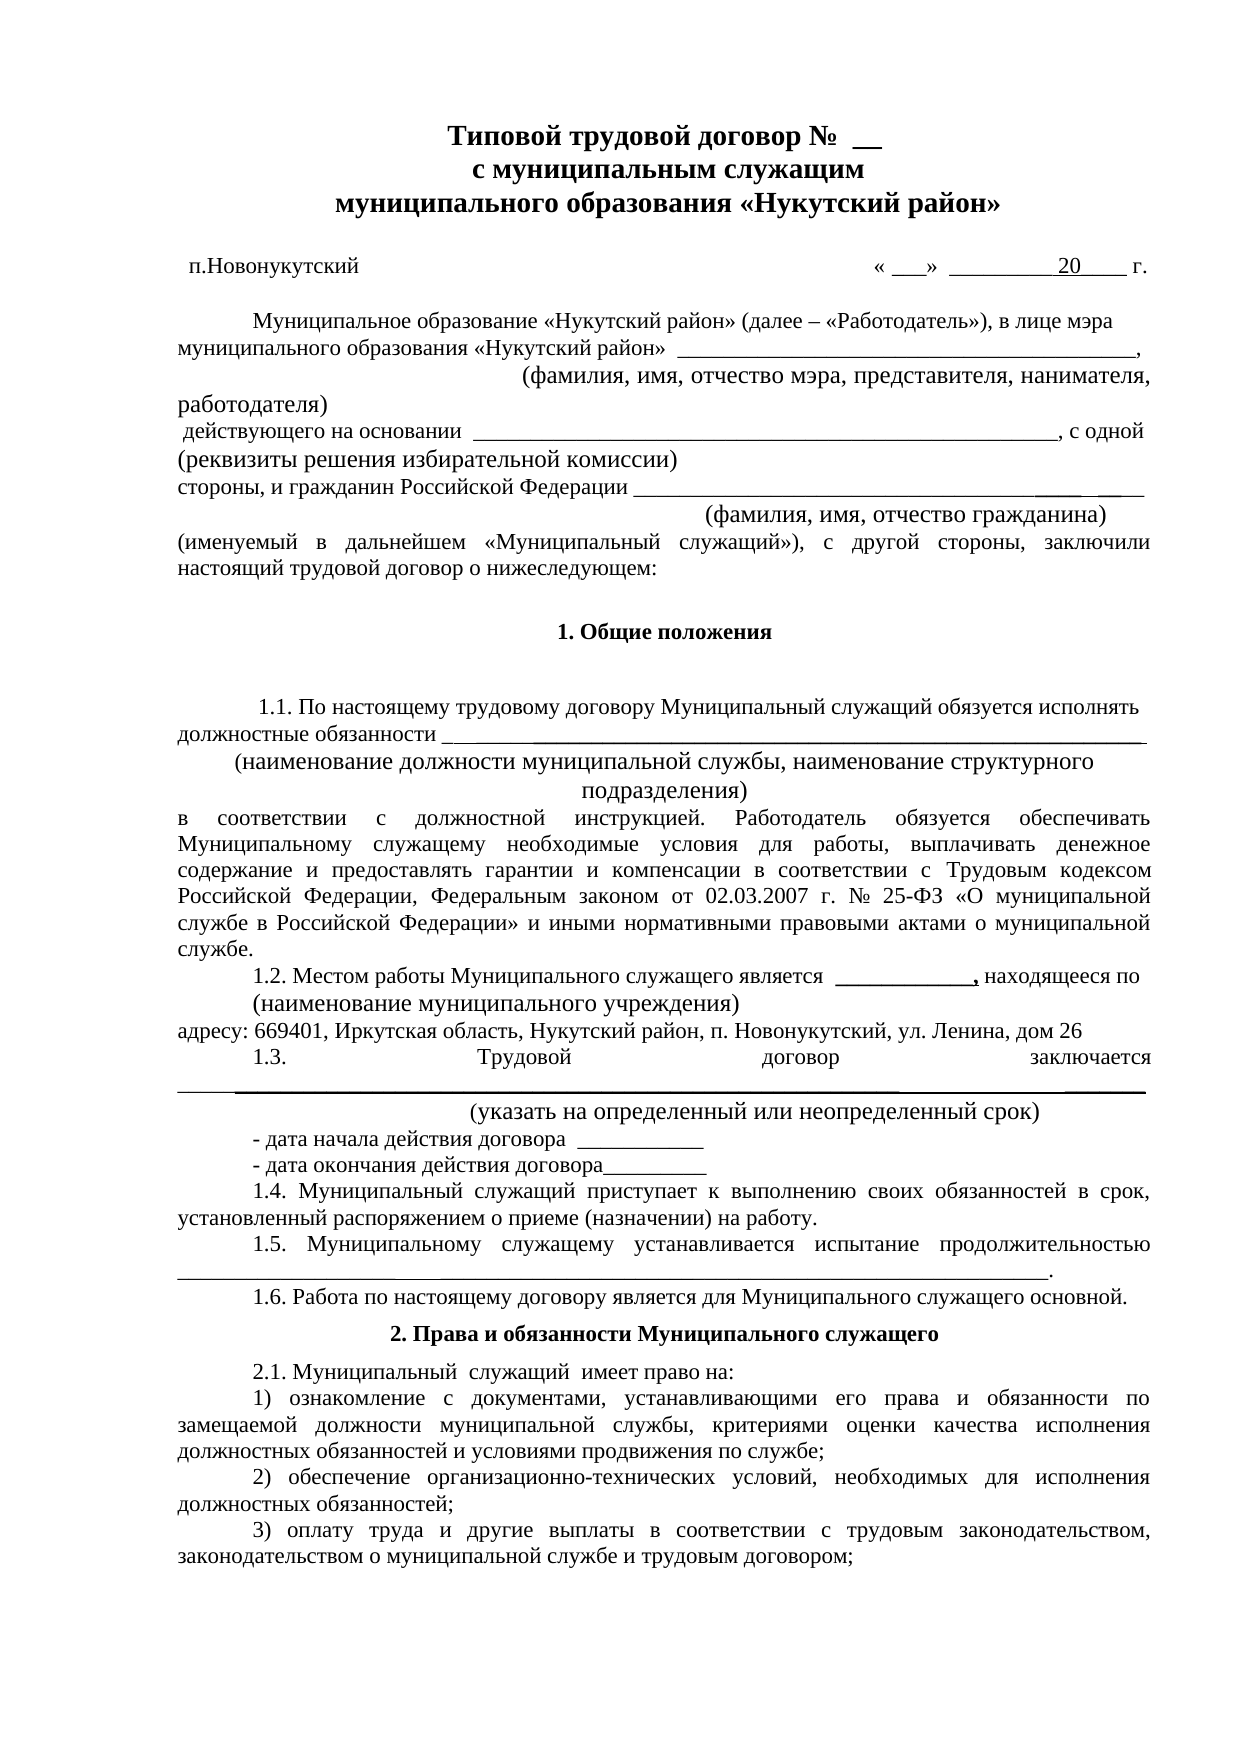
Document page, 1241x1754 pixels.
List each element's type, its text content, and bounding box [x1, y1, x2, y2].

text (указать на определенный или неопределенный срок) [177, 1096, 1152, 1124]
text (фамилия, имя, отчество мэра, представителя, нанимателя, работодателя) [177, 360, 1152, 418]
text (наименование муниципального учреждения) [177, 988, 1152, 1017]
text (именуемый в дальнейшем «Муниципальный служащий»), с другой стороны, заключили настоящий трудовой договор о нижеследующем: [177, 528, 1152, 581]
text 1.5. Муниципальному служащему устанавливается испытание продолжительностью ___________________ _____________________________________________________. [177, 1230, 1152, 1283]
text Муниципальное образование «Нукутский район» (далее – «Работодатель»), в лице мэра муниципального образования «Нукутский район» ________________________________________, [177, 307, 1152, 360]
text действующего на основании ___________________________________________________, с одной (реквизиты решения избирательной комиссии) [177, 418, 1152, 473]
text 2.1. Муниципальный служащий имеет право на: [177, 1358, 1152, 1384]
text (фамилия, имя, отчество гражданина) [177, 499, 1152, 528]
text стороны, и гражданин Российской Федерации _______________________________________ ____ [177, 473, 1152, 499]
text (наименование должности муниципальной службы, наименование структурного подразделения) [177, 746, 1152, 803]
text п.Новонукутский « ___» _________ 20____ г. [177, 252, 1152, 279]
text 1) ознакомление с документами, устанавливающими его права и обязанности по замещаемой должности муниципальной службы, критериями оценки качества исполнения должностных обязанностей и условиями продвижения по службе; [177, 1384, 1152, 1463]
text 1.6. Работа по настоящему договору является для Муниципального служащего основной. [177, 1283, 1152, 1309]
text с муниципальным служащим [177, 152, 1152, 185]
text 1.1. По настоящему трудовому договору Муниципальный служащий обязуется исполнять должностные обязанности _ __________________________________________________________ [177, 693, 1152, 746]
text адресу: 669401, Иркутская область, Нукутский район, п. Новонукутский, ул. Ленина, дом 26 [177, 1017, 1152, 1043]
text 2. Права и обязанности Муниципального служащего [177, 1320, 1152, 1347]
text Типовой трудовой договор № __ [177, 118, 1152, 152]
text 1.4. Муниципальный служащий приступает к выполнению своих обязанностей в срок, установленный распоряжением о приеме (назначении) на работу. [177, 1177, 1152, 1230]
text - дата начала действия договора ___________ [177, 1124, 1152, 1151]
text - дата окончания действия договора_________ [177, 1151, 1152, 1177]
text в соответствии с должностной инструкцией. Работодатель обязуется обеспечивать Муниципальному служащему необходимые условия для работы, выплачивать денежное содержание и предоставлять гарантии и компенсации в соответствии с Трудовым кодексом Российской Федерации, Федеральным законом от 02.03.2007 г. № 25-ФЗ «О муниципальной службе в Российской Федерации» и иными нормативными правовыми актами о муниципальной службе. [177, 803, 1152, 962]
text 2) обеспечение организационно-технических условий, необходимых для исполнения должностных обязанностей; [177, 1463, 1152, 1516]
text 1.2. Местом работы Муниципального служащего является ____________, находящееся по [177, 962, 1152, 988]
text 1.3. Трудовой договор заключается _______________________________________________________________ _______ [177, 1043, 1152, 1096]
text 1. Общие положения [177, 618, 1152, 644]
text 3) оплату труда и другие выплаты в соответствии с трудовым законодательством, законодательством о муниципальной службе и трудовым договором; [177, 1516, 1152, 1569]
text муниципального образования «Нукутский район» [177, 185, 1152, 219]
